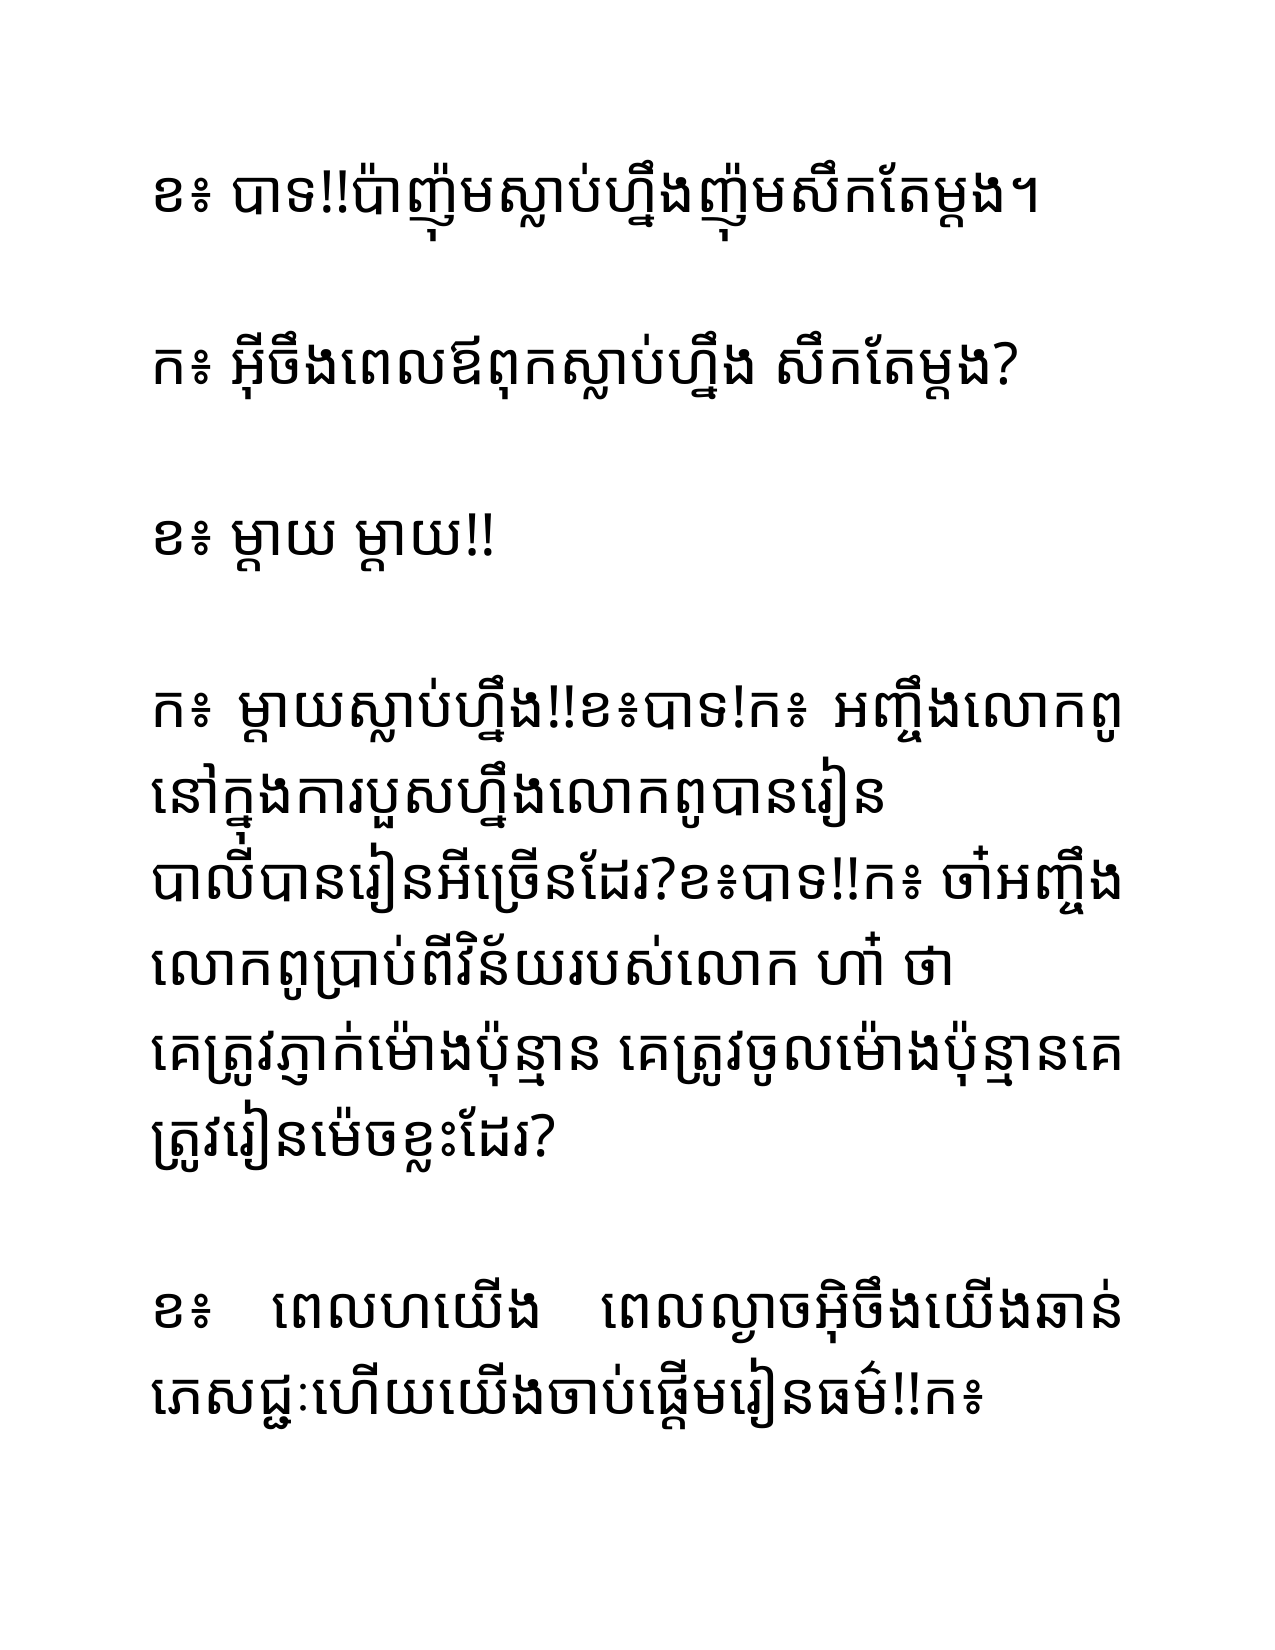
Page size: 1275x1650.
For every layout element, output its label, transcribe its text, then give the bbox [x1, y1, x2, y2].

text ខ៖ ម្តាយ ម្តាយ!! [150, 493, 1125, 573]
text ខ៖ ពេលហយើង ពេលល្ងាចអ៊ិចឹងយើងឆាន់ភេសជ្ជៈហើយយើងចាប់ផ្តើមរៀនធម៌!!ក៖ [150, 1266, 1125, 1431]
text ខ៖ បាទ!!ប៉ាញ៉ុមស្លាប់ហ្នឹងញ៉ុមសឹកតែម្តង។ [150, 150, 1125, 229]
text គេត្រូវភ្ញាក់ម៉ោងប៉ុន្មាន គេត្រូវចូលម៉ោងប៉ុន្មានគេត្រូវរៀនម៉េចខ្លះដែរ? [150, 1008, 1125, 1174]
text បាលីបានរៀនអីច្រើនដែរ?ខ៖បាទ!!ក៖ ចា៎អញ្ចឹងលោកពូប្រាប់ពីវិន័យរបស់លោក ហា៎ ថា [150, 837, 1125, 1002]
text ក៖ អ៊ីចឹងពេលឪពុកស្លាប់ហ្នឹង សឹកតែម្តង? [150, 322, 1125, 401]
text ក៖ ម្តាយស្លាប់ហ្នឹង!!ខ៖បាទ!ក៖ អញ្ចឹងលោកពូនៅក្នុងការបួសហ្នឹងលោកពូបានរៀន [150, 665, 1125, 830]
